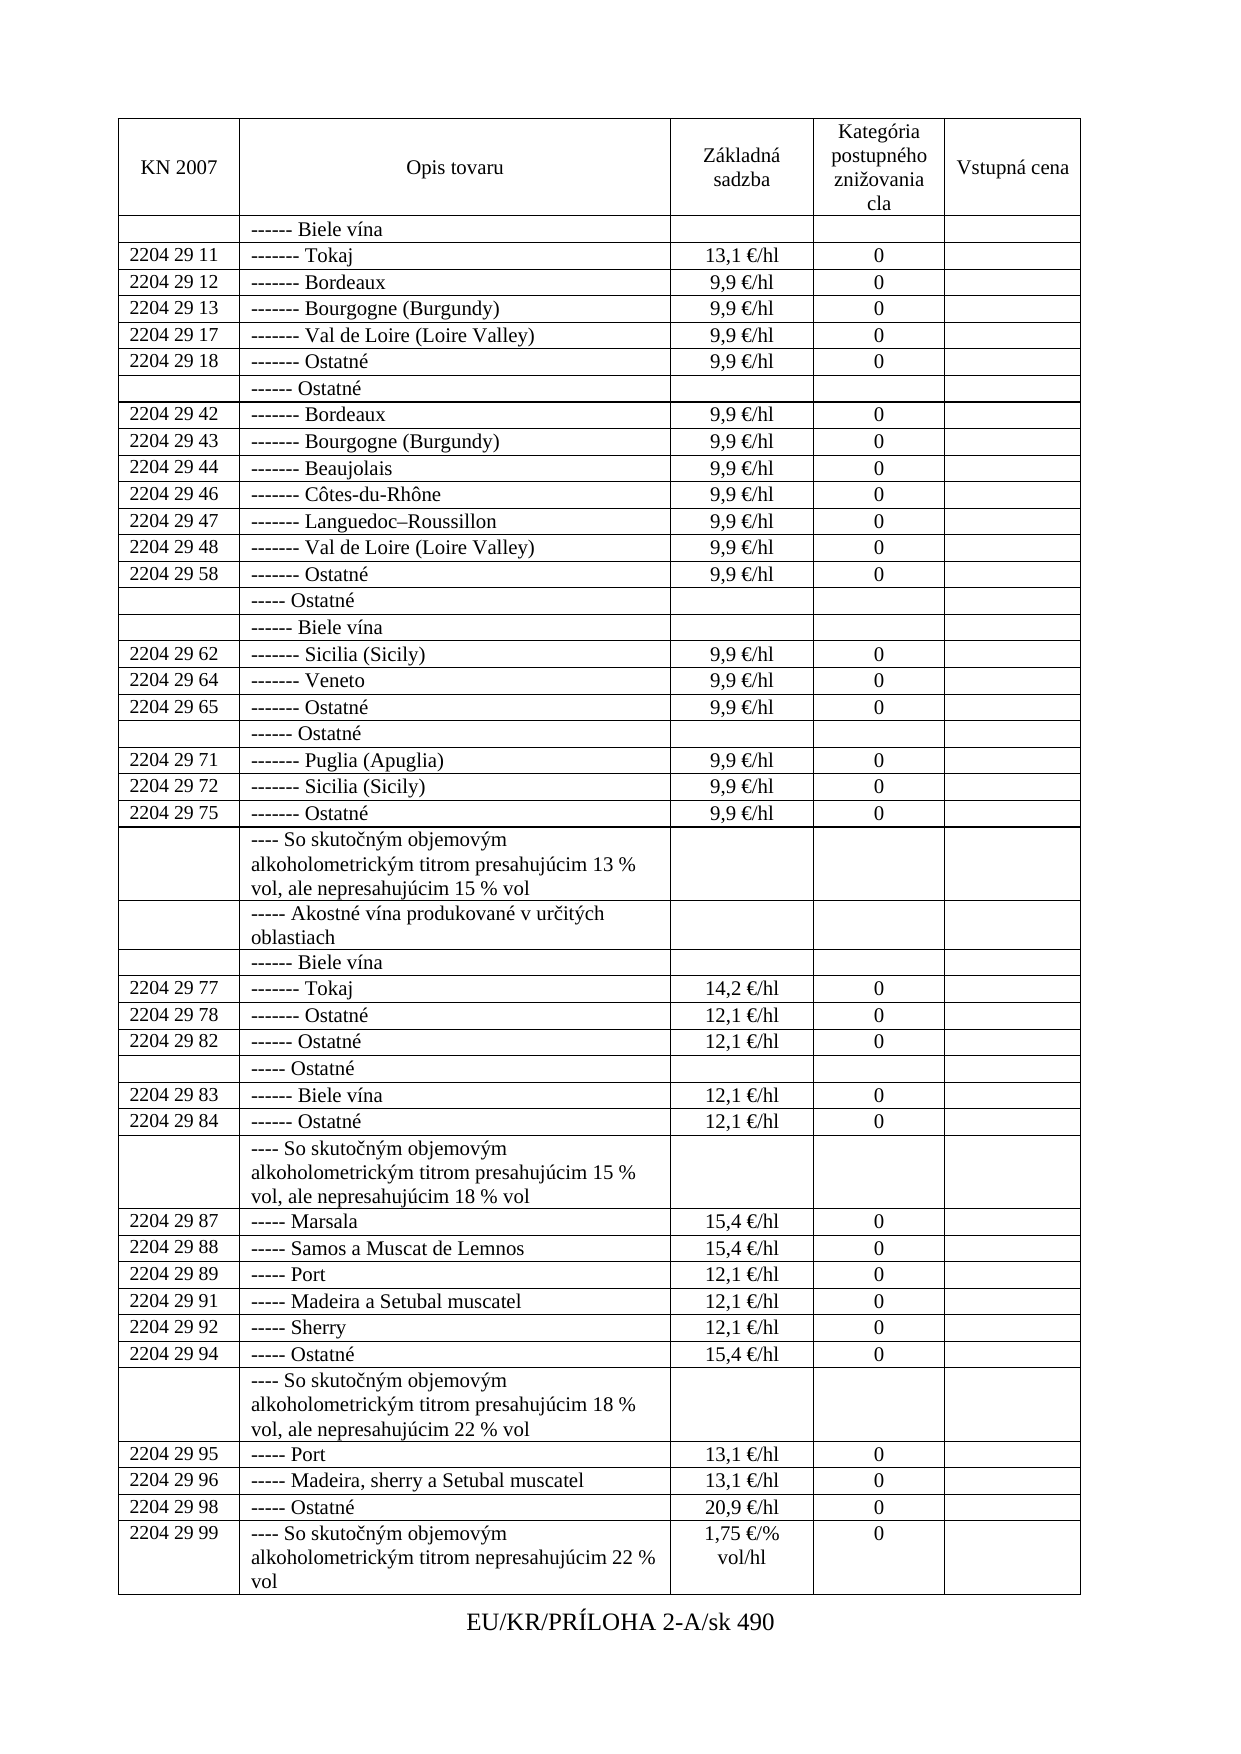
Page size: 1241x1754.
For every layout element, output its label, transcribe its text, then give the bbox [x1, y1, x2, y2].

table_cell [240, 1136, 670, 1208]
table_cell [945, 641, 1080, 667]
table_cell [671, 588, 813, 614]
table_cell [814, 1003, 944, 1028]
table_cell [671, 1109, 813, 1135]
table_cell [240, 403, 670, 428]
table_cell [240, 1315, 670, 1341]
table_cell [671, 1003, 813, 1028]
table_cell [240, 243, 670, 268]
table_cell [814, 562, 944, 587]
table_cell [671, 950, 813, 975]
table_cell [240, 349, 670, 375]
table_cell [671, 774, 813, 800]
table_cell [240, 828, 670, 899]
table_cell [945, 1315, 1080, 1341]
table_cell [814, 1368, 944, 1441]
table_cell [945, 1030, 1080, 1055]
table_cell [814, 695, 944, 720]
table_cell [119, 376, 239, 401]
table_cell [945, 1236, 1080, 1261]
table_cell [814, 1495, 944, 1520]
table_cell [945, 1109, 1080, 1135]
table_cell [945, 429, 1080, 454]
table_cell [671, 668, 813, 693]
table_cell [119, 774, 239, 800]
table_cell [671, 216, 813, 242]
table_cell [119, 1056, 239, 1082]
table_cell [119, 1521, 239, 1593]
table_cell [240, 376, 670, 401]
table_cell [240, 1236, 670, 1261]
table_header Opis tovaru [240, 119, 670, 215]
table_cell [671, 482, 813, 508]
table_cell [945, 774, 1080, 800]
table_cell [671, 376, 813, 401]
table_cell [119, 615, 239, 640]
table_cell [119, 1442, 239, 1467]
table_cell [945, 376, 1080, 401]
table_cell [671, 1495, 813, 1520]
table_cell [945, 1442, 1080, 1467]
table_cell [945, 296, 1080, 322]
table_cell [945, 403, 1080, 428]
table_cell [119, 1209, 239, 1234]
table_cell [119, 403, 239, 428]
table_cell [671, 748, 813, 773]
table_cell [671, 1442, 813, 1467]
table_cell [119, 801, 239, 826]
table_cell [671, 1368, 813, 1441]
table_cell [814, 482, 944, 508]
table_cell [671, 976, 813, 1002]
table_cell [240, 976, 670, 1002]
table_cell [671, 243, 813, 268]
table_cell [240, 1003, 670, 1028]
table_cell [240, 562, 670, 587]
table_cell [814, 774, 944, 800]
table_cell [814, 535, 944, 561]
table_header KN 2007 [119, 119, 239, 215]
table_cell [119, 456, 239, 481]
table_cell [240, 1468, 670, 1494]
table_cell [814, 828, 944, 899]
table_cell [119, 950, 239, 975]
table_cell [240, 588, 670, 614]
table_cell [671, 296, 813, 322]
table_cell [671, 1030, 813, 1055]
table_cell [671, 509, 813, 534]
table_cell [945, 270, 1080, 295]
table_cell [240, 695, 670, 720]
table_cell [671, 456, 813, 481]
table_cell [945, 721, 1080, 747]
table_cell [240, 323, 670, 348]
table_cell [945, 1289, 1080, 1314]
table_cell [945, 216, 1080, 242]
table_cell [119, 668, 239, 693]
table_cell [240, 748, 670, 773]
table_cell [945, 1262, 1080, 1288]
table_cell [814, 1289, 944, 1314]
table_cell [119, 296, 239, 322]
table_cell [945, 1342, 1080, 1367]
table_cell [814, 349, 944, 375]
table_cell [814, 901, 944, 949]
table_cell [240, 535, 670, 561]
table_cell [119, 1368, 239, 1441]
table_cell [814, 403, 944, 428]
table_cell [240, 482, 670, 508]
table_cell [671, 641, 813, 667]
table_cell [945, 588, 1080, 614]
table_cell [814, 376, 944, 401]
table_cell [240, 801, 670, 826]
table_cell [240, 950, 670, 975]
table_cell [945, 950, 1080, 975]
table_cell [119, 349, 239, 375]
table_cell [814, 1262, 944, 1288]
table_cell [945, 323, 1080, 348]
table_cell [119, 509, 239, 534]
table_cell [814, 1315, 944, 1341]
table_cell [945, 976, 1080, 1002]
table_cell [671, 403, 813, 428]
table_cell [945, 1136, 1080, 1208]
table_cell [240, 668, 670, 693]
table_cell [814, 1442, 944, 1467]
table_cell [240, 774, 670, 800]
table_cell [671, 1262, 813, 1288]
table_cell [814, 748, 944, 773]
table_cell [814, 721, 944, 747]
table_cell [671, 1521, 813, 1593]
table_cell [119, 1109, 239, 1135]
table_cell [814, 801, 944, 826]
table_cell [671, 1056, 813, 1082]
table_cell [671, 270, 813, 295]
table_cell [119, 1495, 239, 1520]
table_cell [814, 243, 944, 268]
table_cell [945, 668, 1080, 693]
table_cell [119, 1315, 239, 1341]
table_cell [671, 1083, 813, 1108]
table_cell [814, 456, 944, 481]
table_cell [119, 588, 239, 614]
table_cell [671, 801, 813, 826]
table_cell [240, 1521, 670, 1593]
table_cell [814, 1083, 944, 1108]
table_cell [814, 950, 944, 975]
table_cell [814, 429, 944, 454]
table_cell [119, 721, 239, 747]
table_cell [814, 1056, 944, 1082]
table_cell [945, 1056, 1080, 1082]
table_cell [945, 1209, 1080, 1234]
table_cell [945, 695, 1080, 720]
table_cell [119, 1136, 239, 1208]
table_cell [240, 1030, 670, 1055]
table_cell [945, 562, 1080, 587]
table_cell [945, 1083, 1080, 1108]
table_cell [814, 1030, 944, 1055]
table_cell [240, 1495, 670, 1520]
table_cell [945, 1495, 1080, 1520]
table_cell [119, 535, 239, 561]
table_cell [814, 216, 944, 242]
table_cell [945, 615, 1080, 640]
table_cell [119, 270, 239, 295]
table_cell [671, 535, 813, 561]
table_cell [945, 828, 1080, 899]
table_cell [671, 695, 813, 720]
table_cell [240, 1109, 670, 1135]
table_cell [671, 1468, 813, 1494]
table_header Základná sadzba [671, 119, 813, 215]
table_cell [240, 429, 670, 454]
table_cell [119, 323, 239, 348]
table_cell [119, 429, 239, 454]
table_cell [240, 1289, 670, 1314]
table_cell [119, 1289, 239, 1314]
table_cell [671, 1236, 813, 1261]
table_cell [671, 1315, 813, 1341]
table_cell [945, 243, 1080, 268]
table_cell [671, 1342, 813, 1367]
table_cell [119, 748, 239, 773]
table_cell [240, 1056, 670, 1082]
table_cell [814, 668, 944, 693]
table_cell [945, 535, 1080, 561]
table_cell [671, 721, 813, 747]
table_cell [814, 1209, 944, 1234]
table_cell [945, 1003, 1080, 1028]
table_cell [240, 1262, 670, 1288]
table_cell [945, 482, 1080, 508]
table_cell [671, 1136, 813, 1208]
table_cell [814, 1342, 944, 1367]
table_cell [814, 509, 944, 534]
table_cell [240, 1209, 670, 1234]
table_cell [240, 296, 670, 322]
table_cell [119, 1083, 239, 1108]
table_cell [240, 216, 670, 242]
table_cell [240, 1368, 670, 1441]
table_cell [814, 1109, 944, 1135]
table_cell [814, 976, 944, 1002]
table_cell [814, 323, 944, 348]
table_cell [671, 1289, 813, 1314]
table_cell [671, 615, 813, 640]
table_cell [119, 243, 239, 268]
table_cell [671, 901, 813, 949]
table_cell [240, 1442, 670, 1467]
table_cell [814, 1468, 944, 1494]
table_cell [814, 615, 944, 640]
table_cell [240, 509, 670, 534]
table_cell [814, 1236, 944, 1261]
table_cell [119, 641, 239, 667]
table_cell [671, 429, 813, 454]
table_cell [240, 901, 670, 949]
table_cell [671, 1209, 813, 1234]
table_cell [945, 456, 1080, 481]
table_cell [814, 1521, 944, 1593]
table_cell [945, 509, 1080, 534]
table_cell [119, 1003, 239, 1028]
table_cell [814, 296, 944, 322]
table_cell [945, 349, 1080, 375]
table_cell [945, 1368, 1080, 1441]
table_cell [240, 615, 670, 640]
table_header Vstupná cena [945, 119, 1080, 215]
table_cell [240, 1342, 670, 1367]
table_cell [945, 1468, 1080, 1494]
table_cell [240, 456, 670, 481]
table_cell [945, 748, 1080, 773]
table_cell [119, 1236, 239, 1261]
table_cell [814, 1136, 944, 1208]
table_header Kategória postupného znižovania cla [814, 119, 944, 215]
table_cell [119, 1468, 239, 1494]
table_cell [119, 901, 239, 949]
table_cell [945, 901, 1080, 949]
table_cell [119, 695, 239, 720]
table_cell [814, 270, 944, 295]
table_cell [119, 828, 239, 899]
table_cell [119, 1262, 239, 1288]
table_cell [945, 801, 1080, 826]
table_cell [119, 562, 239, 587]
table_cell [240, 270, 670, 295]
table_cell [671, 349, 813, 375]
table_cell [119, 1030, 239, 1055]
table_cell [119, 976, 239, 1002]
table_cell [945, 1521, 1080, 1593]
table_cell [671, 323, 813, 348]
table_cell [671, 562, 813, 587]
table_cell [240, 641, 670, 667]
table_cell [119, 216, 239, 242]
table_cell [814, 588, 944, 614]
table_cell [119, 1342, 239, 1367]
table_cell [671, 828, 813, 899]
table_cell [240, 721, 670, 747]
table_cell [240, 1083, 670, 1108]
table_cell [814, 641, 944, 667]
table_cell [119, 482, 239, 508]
